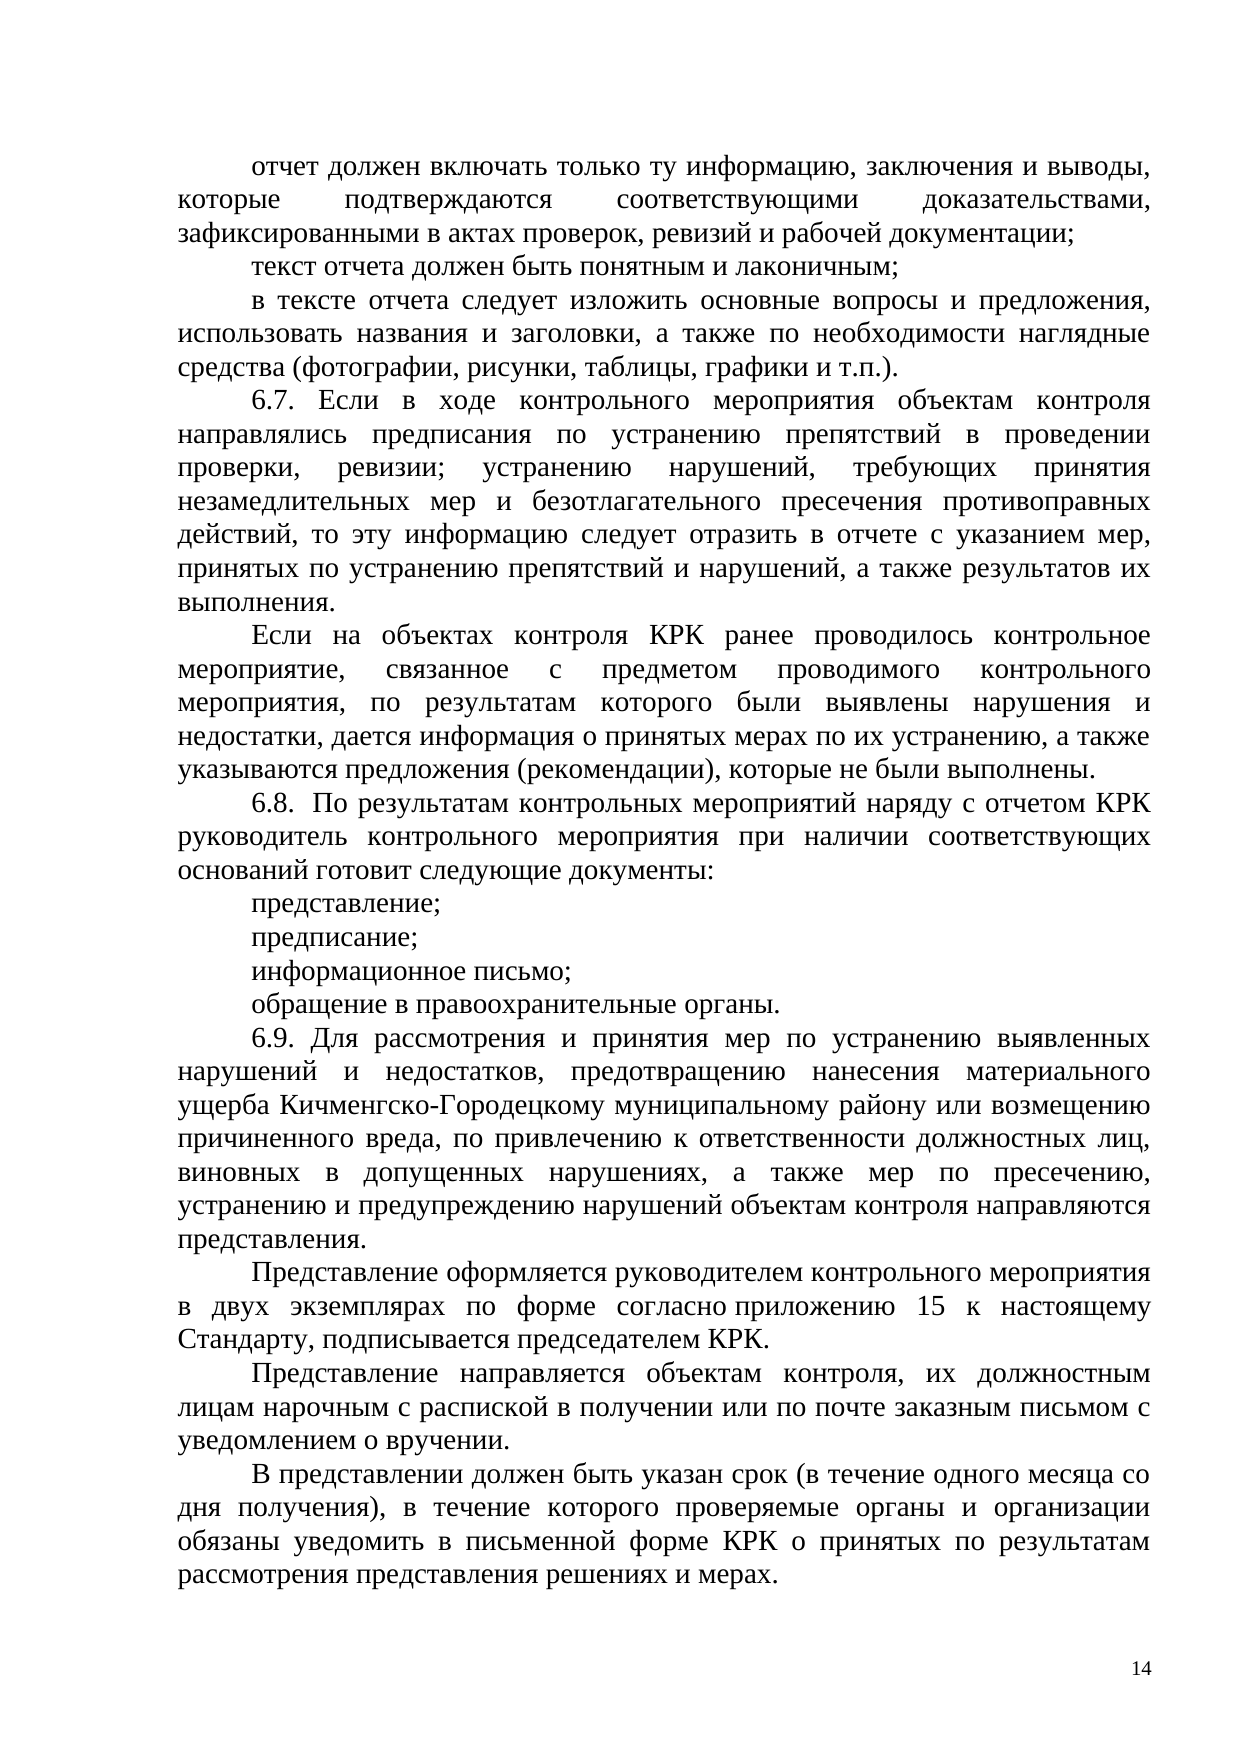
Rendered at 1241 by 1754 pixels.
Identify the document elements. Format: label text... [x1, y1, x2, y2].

text Представление направляется объектам контроля, их должностным лицам нарочным с распиской в получении или по почте заказным письмом с уведомлением о вручении. [177, 1355, 1152, 1456]
text 6.7. Если в ходе контрольного мероприятия объектам контроля направлялись предписания по устранению препятствий в проведении проверки, ревизии; устранению нарушений, требующих принятия незамедлительных мер и безотлагательного пресечения противоправных действий, то эту информацию следует отразить в отчете с указанием мер, принятых по устранению препятствий и нарушений, а также результатов их выполнения. [177, 382, 1152, 617]
text Если на объектах контроля КРК ранее проводилось контрольное мероприятие, связанное с предметом проводимого контрольного мероприятия, по результатам которого были выявлены нарушения и недостатки, дается информация о принятых мерах по их устранению, а также указываются предложения (рекомендации), которые не были выполнены. [177, 617, 1152, 785]
text 6.8. По результатам контрольных мероприятий наряду с отчетом КРК руководитель контрольного мероприятия при наличии соответствующих оснований готовит следующие документы: [177, 785, 1152, 886]
text в тексте отчета следует изложить основные вопросы и предложения, использовать названия и заголовки, а также по необходимости наглядные средства (фотографии, рисунки, таблицы, графики и т.п.). [177, 282, 1152, 382]
text обращение в правоохранительные органы. [177, 986, 1152, 1020]
text предписание; [177, 919, 1152, 953]
text В представлении должен быть указан срок (в течение одного месяца со дня получения), в течение которого проверяемые органы и организации обязаны уведомить в письменной форме КРК о принятых по результатам рассмотрения представления решениях и мерах. [177, 1456, 1152, 1590]
text oтчет должен включать только ту информацию, заключения и выводы, которые подтверждаются соответствующими доказательствами, зафиксированными в актах проверок, ревизий и рабочей документации; [177, 148, 1152, 248]
text информационное письмо; [177, 953, 1152, 986]
text представление; [177, 886, 1152, 919]
text текст отчета должен быть понятным и лаконичным; [177, 248, 1152, 282]
text 6.9. Для рассмотрения и принятия мер по устранению выявленных нарушений и недостатков, предотвращению нанесения материального ущерба Кичменгско-Городецкому муниципальному району или возмещению причиненного вреда, по привлечению к ответственности должностных лиц, виновных в допущенных нарушениях, а также мер по пресечению, устранению и предупреждению нарушений объектам контроля направляются представления. [177, 1020, 1152, 1254]
text Представление оформляется руководителем контрольного мероприятия в двух экземплярах по форме согласно приложению 15 к настоящему Стандарту, подписывается председателем КРК. [177, 1254, 1152, 1355]
